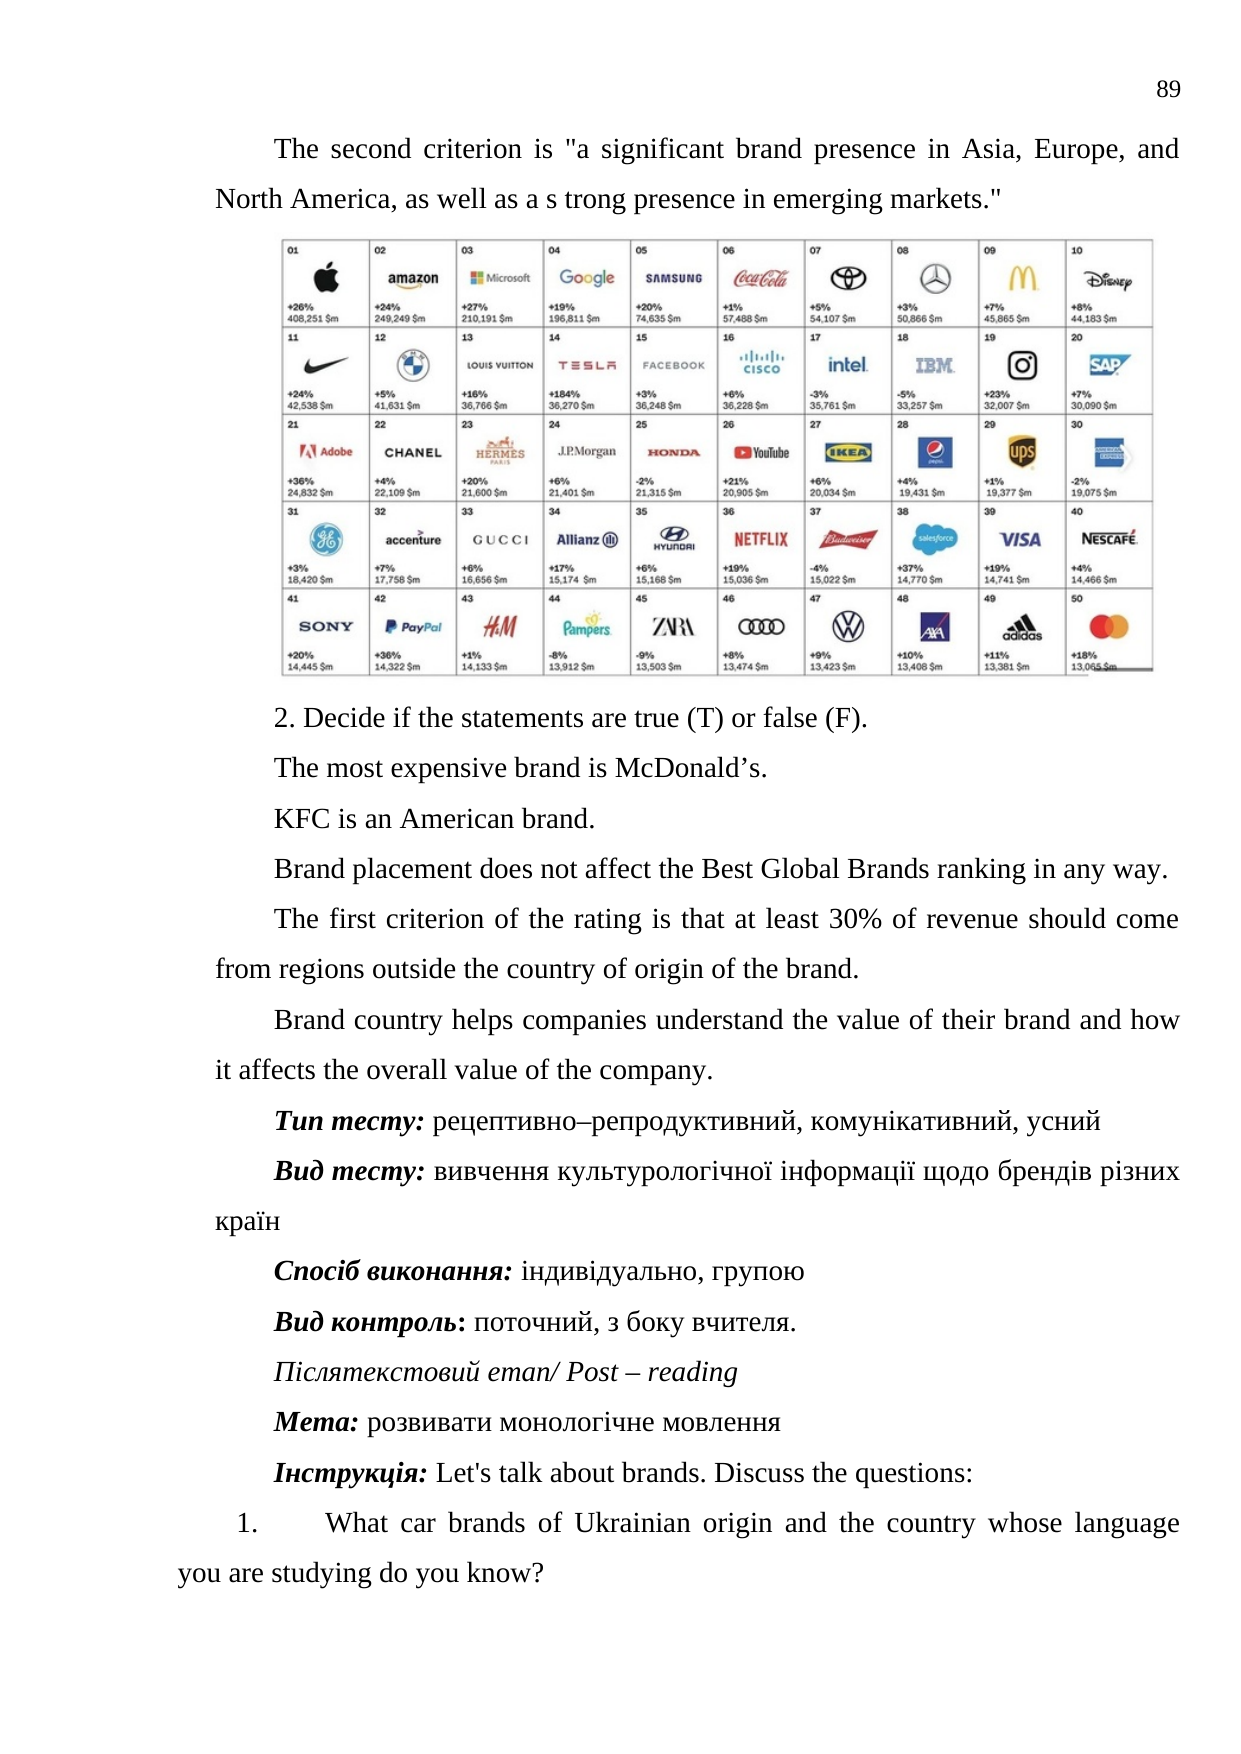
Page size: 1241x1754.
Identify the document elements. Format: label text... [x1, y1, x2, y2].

list What car brands of Ukrainian origin and the country whose language you are studying do you know? [177, 1505, 1181, 1589]
text Післятекстовий етап/ Post – reading [215, 1354, 1181, 1388]
text The second criterion is "a significant brand presence in Asia, Europe, and North America, as well as a s trong presence in emerging markets." [215, 131, 1181, 215]
text Вид тесту: вивчення культурологічної інформації щодо брендів різних країн [215, 1153, 1181, 1237]
text Brand country helps companies understand the value of their brand and how it affects the overall value of the company. [215, 1002, 1181, 1086]
text The most expensive brand is McDonald’s. [215, 750, 1181, 784]
text Мета: розвивати монологічне мовлення [215, 1404, 1181, 1438]
text KFC is an American brand. [215, 801, 1181, 834]
text 2. Decide if the statements are true (T) or false (F). [215, 700, 1181, 734]
text Спосіб виконання: індивідуально, групою [215, 1253, 1181, 1287]
picture [273, 232, 1163, 686]
text Brand placement does not affect the Best Global Brands ranking in any way. [215, 851, 1181, 884]
text Тип тесту: рецептивно–репродуктивний, комунікативний, усний [215, 1103, 1181, 1136]
text The first criterion of the rating is that at least 30% of revenue should come from regions outside the country of origin of the brand. [215, 901, 1181, 985]
text Вид контроль: поточний, з боку вчителя. [215, 1304, 1181, 1337]
text Інструкція: Let's talk about brands. Discuss the questions: [215, 1455, 1181, 1488]
